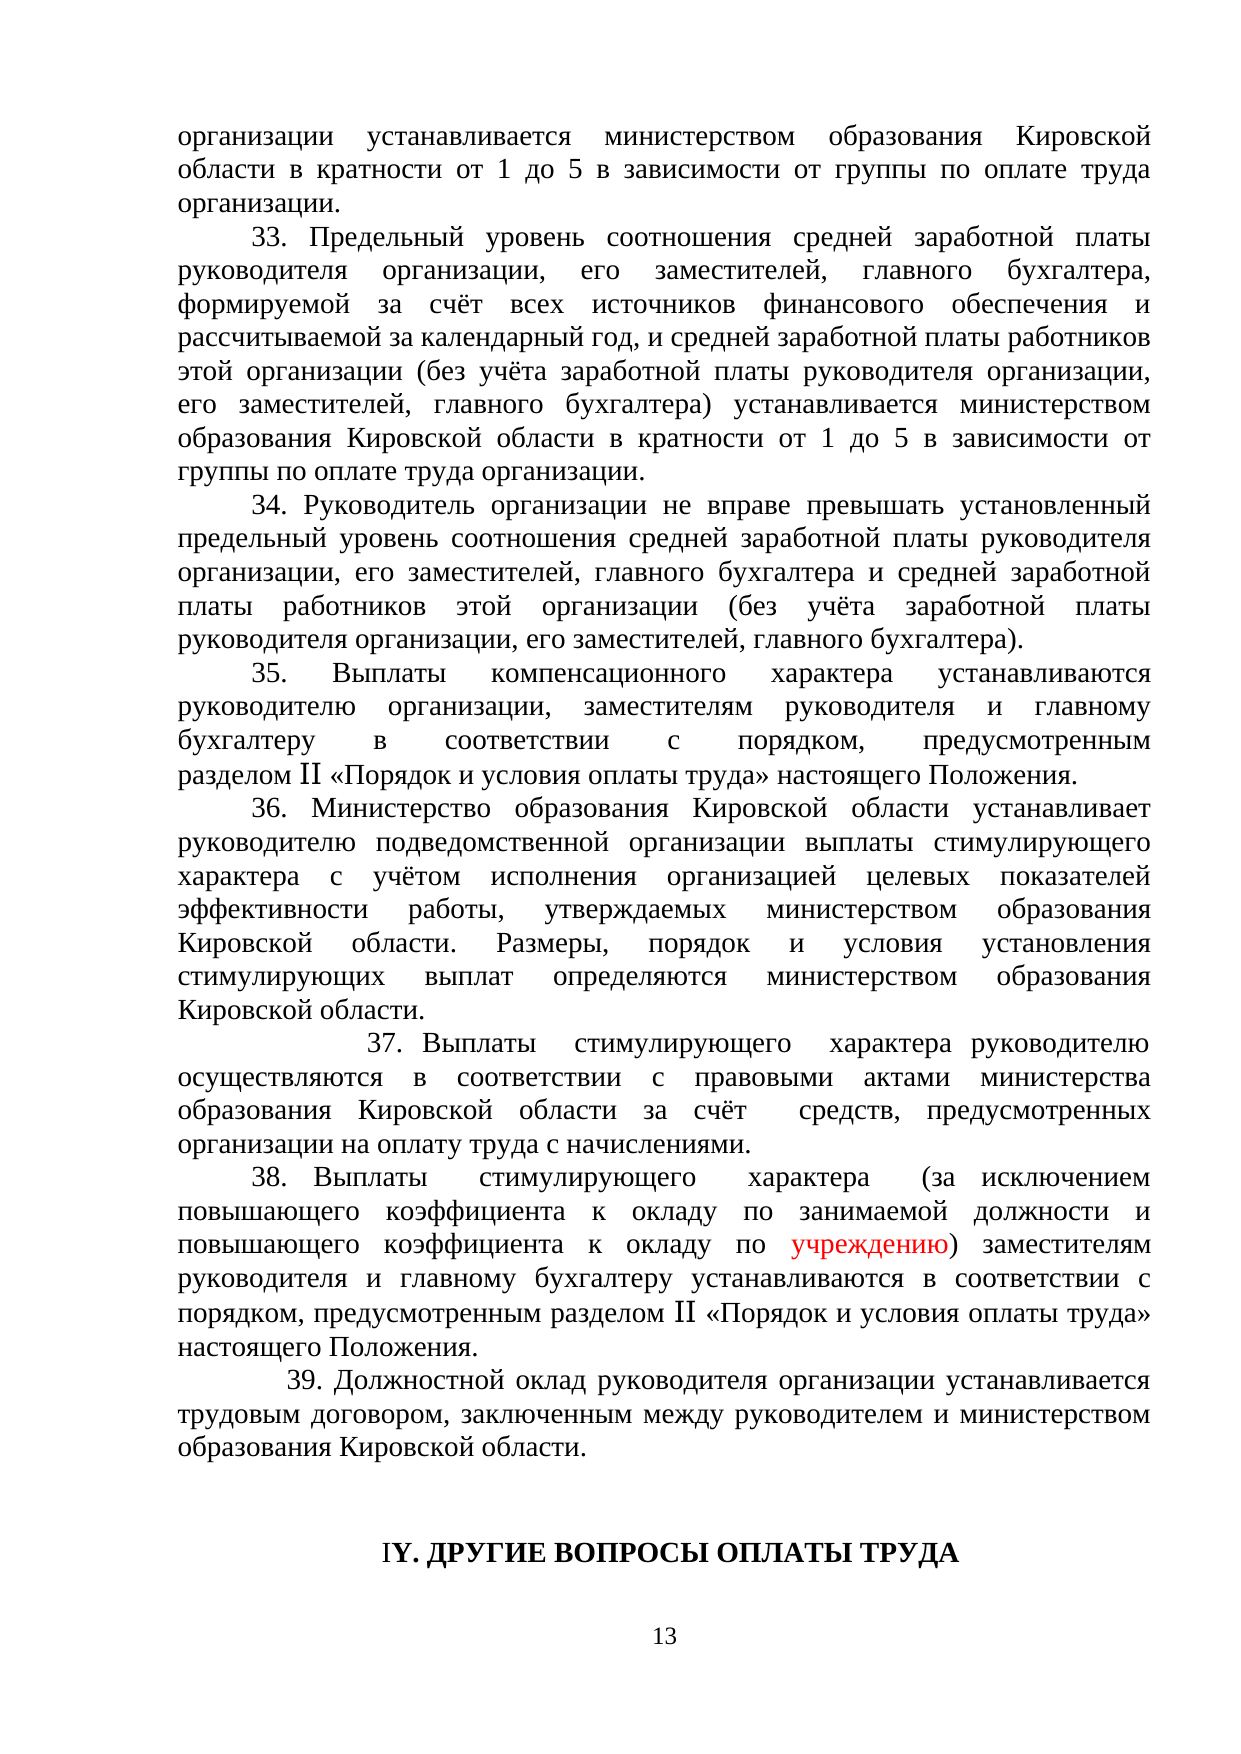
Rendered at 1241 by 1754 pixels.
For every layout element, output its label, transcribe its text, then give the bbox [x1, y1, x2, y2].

text 36. Министерство образования Кировской области устанавливает руководителю подведомственной организации выплаты стимулирующего характера с учётом исполнения организацией целевых показателей эффективности работы, утверждаемых министерством образования Кировской области. Размеры, порядок и условия установления стимулирующих выплат определяются министерством образования Кировской области. [177, 791, 1152, 1025]
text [177, 118, 1152, 219]
text IY. ДРУГИЕ ВОПРОСЫ ОПЛАТЫ ТРУДА [177, 1535, 1152, 1568]
text 39. Должностной оклад руководителя организации устанавливается трудовым договором, заключенным между руководителем и министерством образования Кировской области. [177, 1362, 1152, 1463]
text 35. Выплаты компенсационного характера устанавливаются руководителю организации, заместителям руководителя и главному бухгалтеру в соответствии с порядком, предусмотренным разделом II «Порядок и условия оплаты труда» настоящего Положения. [177, 655, 1152, 791]
text 33. Предельный уровень соотношения средней заработной платы руководителя организации, его заместителей, главного бухгалтера, формируемой за счёт всех источников финансового обеспечения и рассчитываемой за календарный год, и средней заработной платы работников этой организации (без учёта заработной платы руководителя организации, его заместителей, главного бухгалтера) устанавливается министерством образования Кировской области в кратности от 1 до 5 в зависимости от группы по оплате труда организации. [177, 219, 1152, 487]
text 38. Выплаты стимулирующего характера (за исключением повышающего коэффициента к окладу по занимаемой должности и повышающего коэффициента к окладу по учреждению) заместителям руководителя и главному бухгалтеру устанавливаются в соответствии с порядком, предусмотренным разделом II «Порядок и условия оплаты труда» настоящего Положения. [177, 1159, 1152, 1362]
text 34. Руководитель организации не вправе превышать установленный предельный уровень соотношения средней заработной платы руководителя организации, его заместителей, главного бухгалтера и средней заработной платы работников этой организации (без учёта заработной платы руководителя организации, его заместителей, главного бухгалтера). [177, 487, 1152, 655]
text 37. Выплаты стимулирующего характера руководителю осуществляются в соответствии с правовыми актами министерства образования Кировской области за счёт средств, предусмотренных организации на оплату труда с начислениями. [177, 1025, 1152, 1159]
